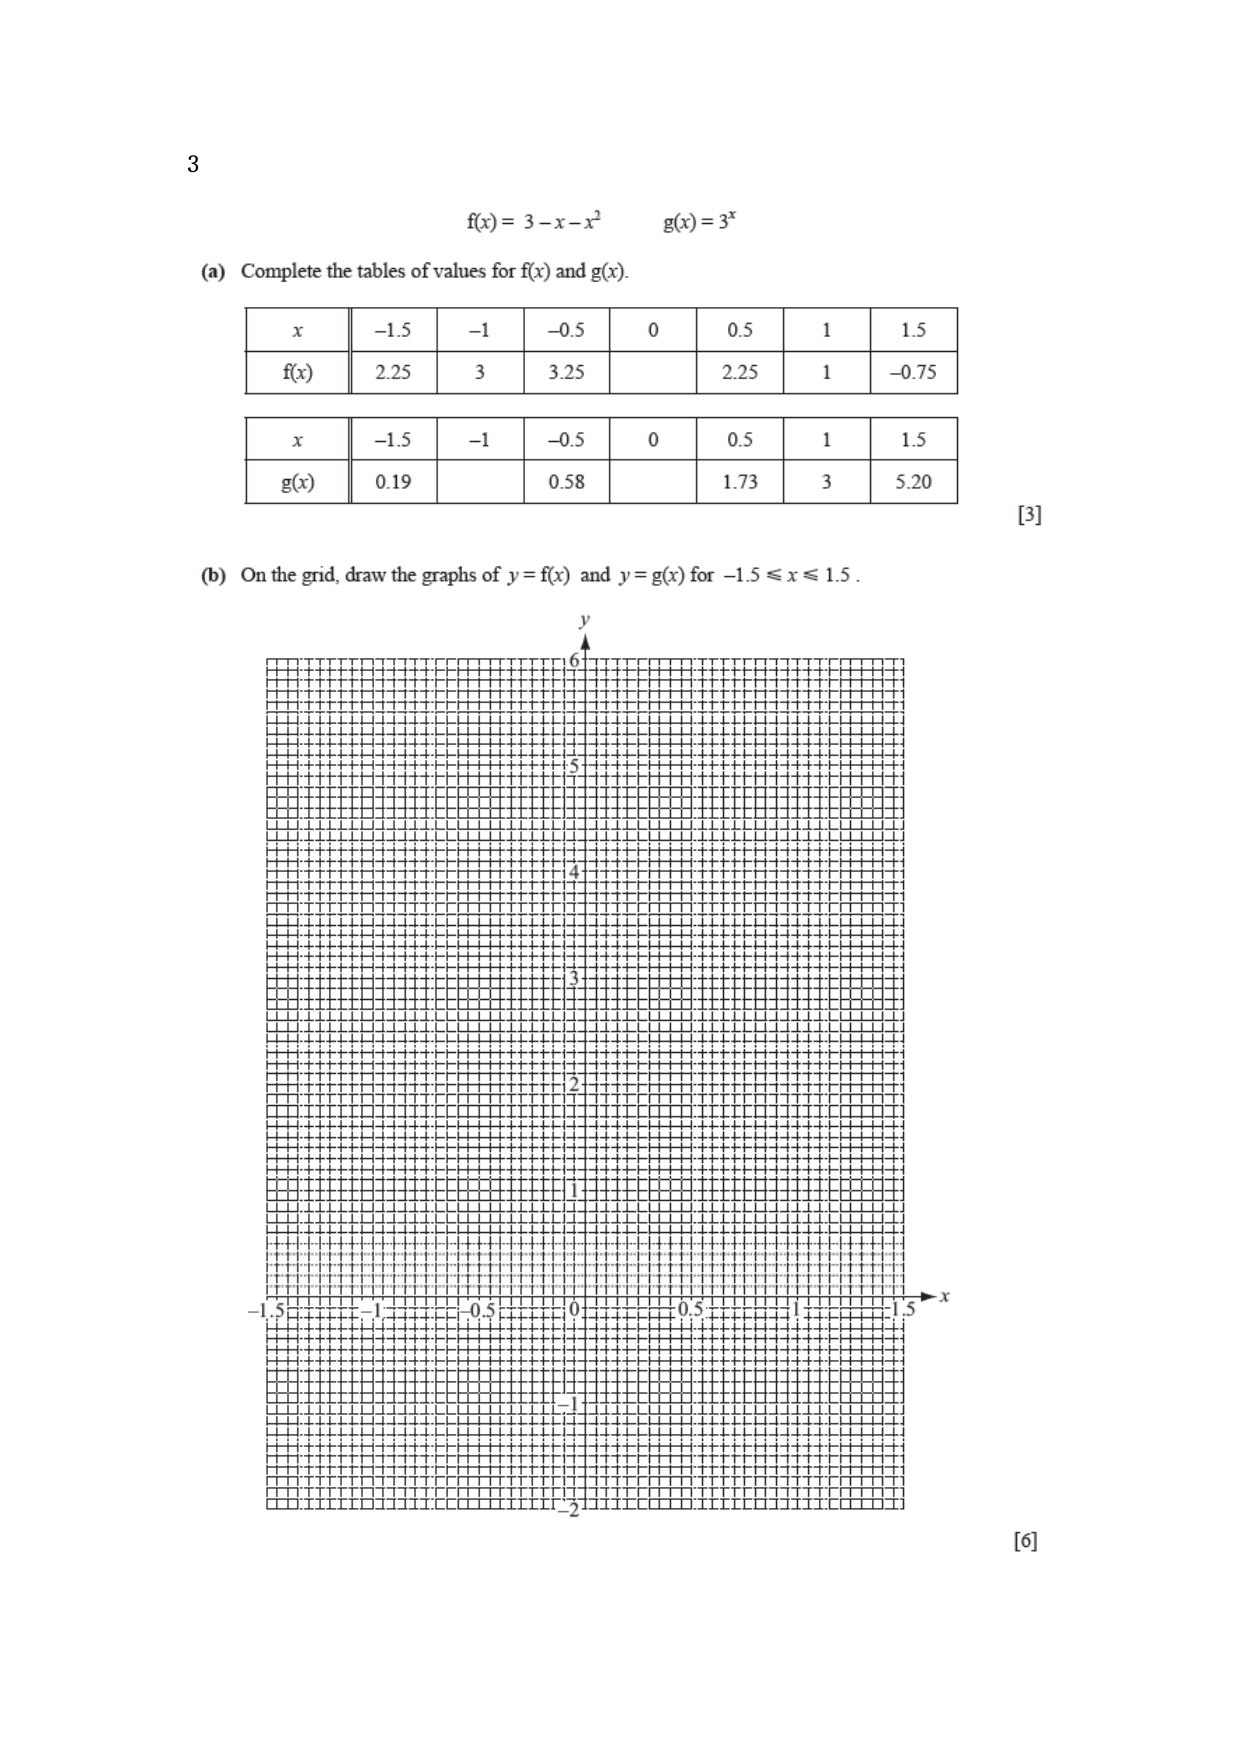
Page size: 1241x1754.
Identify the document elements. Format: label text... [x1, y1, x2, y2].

picture [187, 551, 1051, 1560]
picture [187, 178, 1051, 531]
